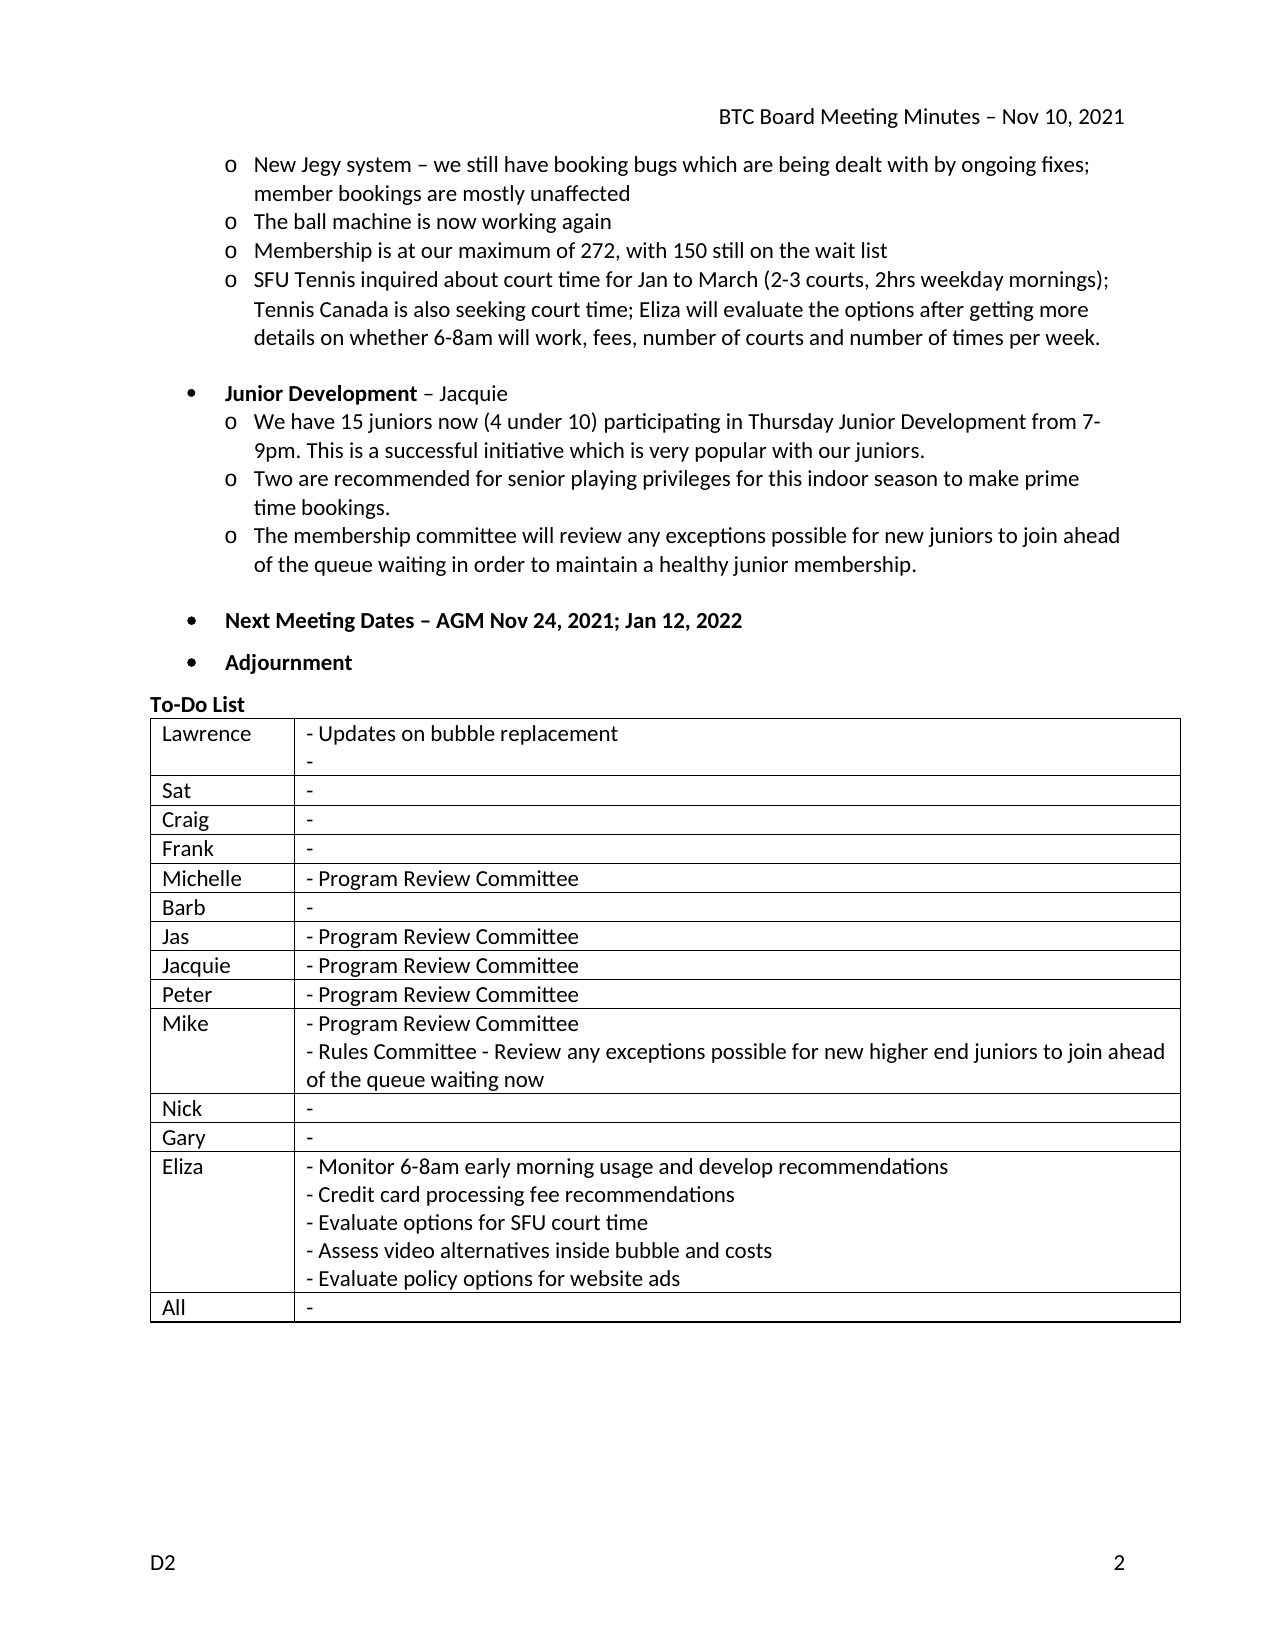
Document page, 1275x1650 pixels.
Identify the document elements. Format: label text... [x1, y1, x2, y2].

table_cell Jacquie [151, 951, 294, 979]
table_cell - [295, 893, 1180, 921]
table_cell - [295, 1123, 1180, 1151]
table_cell Mike [151, 1009, 294, 1093]
table_header - Updates on bubble replacement - [295, 719, 1180, 775]
text To-Do List [150, 690, 1125, 718]
table_cell Peter [151, 980, 294, 1008]
table_cell Eliza [151, 1152, 294, 1292]
table_cell Sat [151, 776, 294, 804]
table_cell Nick [151, 1094, 294, 1122]
table_cell - Program Review Committee [295, 980, 1180, 1008]
table_cell - [295, 835, 1180, 863]
list The membership committee will review any exceptions possible for new juniors to join ahead of the queue waiting in order to maintain a healthy junior membership. [224, 521, 1125, 578]
list Membership is at our maximum of 272, with 150 still on the wait list [224, 236, 1125, 266]
list Next Meeting Dates – AGM Nov 24, 2021; Jan 12, 2022 [187, 606, 1125, 634]
list Junior Development – Jacquie [187, 379, 1125, 407]
table_cell Gary [151, 1123, 294, 1151]
table_cell Jas [151, 922, 294, 950]
list The ball machine is now working again [224, 207, 1125, 236]
table_cell - Program Review Committee [295, 922, 1180, 950]
table_header Lawrence [151, 719, 294, 775]
table_cell - [295, 776, 1180, 804]
table_cell - [295, 806, 1180, 833]
table_cell - Program Review Committee - Rules Committee - Review any exceptions possible for new higher end juniors to join ahead of the queue waiting now [295, 1009, 1180, 1093]
table_cell Frank [151, 835, 294, 863]
table_cell Craig [151, 806, 294, 833]
table_cell Barb [151, 893, 294, 921]
table_cell - Monitor 6-8am early morning usage and develop recommendations - Credit card processing fee recommendations - Evaluate options for SFU court time - Assess video alternatives inside bubble and costs - Evaluate policy options for website ads [295, 1152, 1180, 1292]
table_cell All [151, 1293, 294, 1321]
table_cell Michelle [151, 864, 294, 892]
list SFU Tennis inquired about court time for Jan to March (2-3 courts, 2hrs weekday mornings); Tennis Canada is also seeking court time; Eliza will evaluate the options after getting more details on whether 6-8am will work, fees, number of courts and number of times per week. [224, 266, 1125, 351]
list New Jegy system – we still have booking bugs which are being dealt with by ongoing fixes; member bookings are mostly unaffected [224, 150, 1125, 207]
table_cell - Program Review Committee [295, 951, 1180, 979]
table_cell - [295, 1094, 1180, 1122]
list Adjournment [187, 648, 1125, 676]
list We have 15 juniors now (4 under 10) participating in Thursday Junior Development from 7-9pm. This is a successful initiative which is very popular with our juniors. [224, 407, 1125, 464]
table_cell - [295, 1293, 1180, 1321]
list Two are recommended for senior playing privileges for this indoor season to make prime time bookings. [224, 464, 1125, 521]
table_cell - Program Review Committee [295, 864, 1180, 892]
